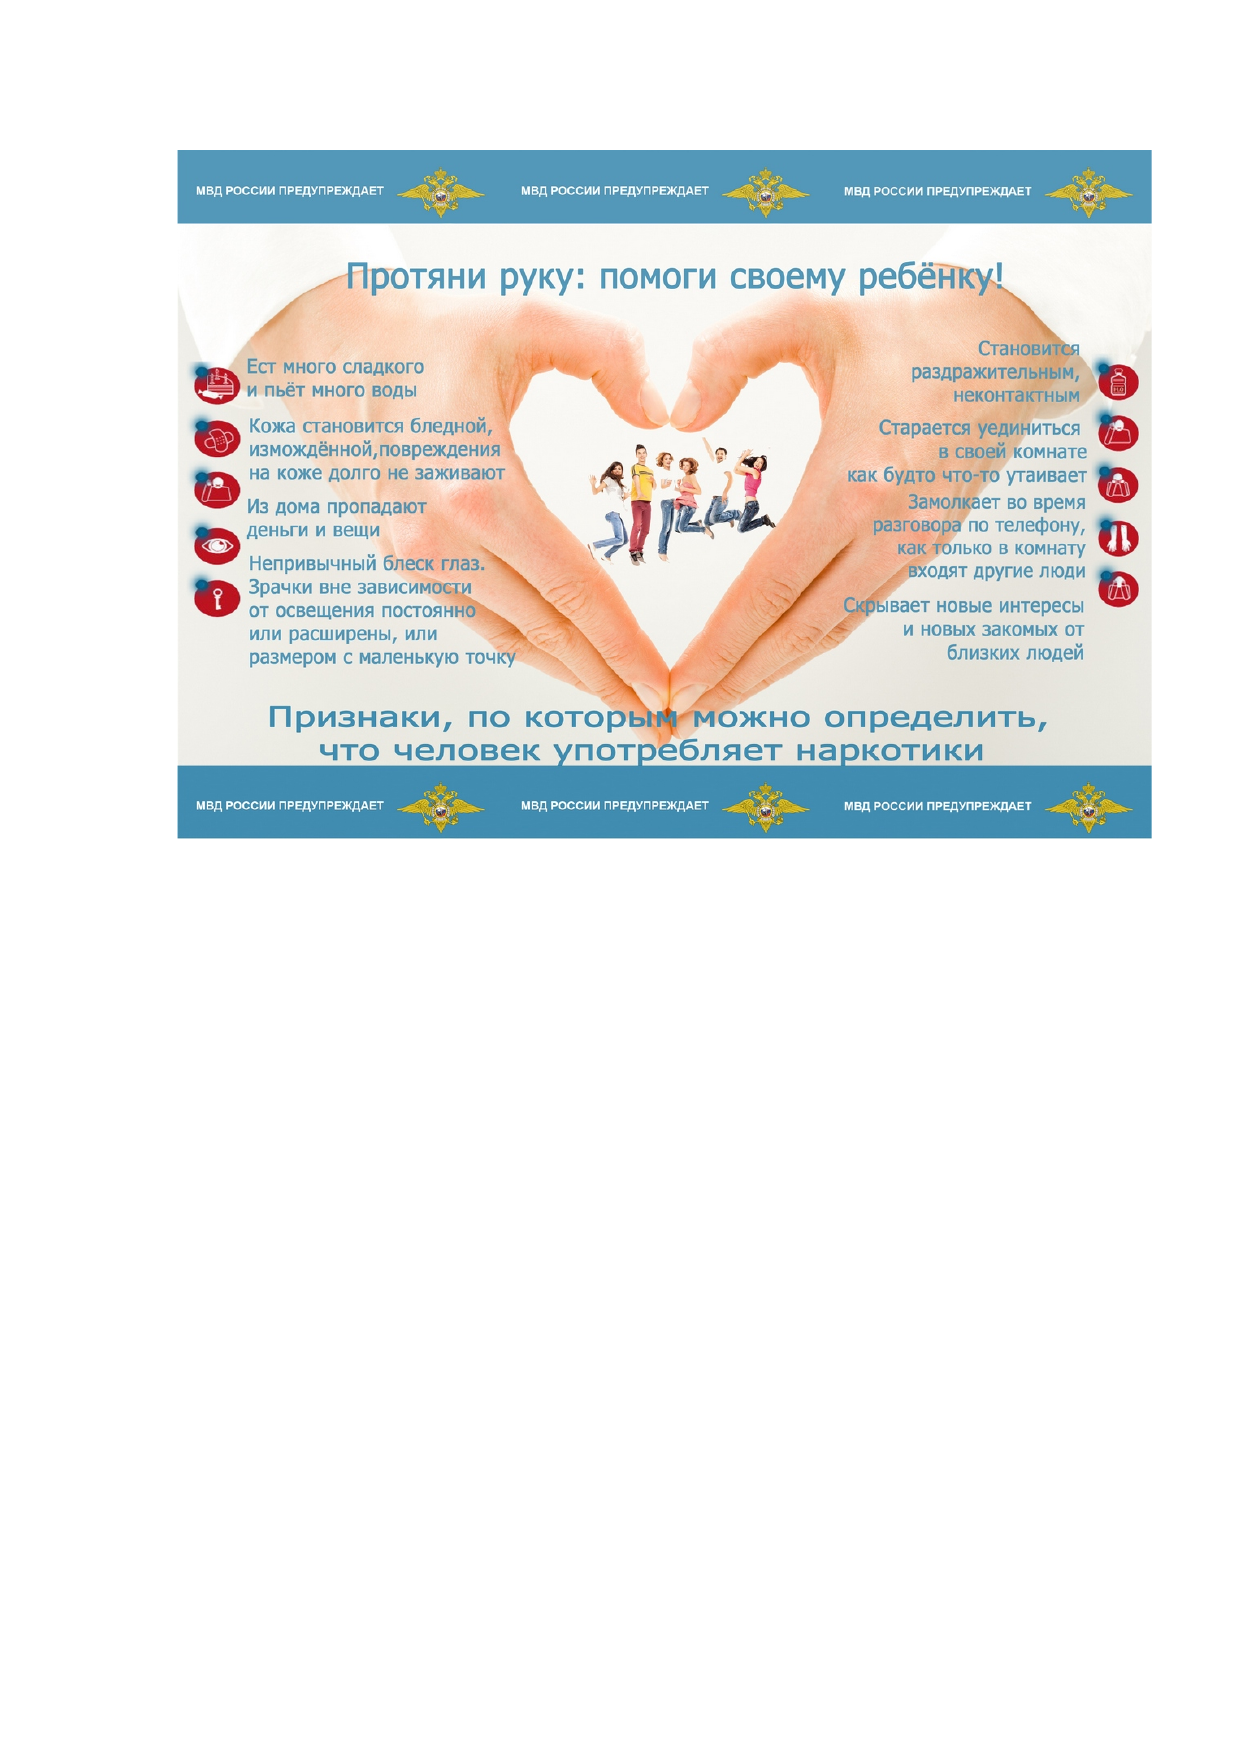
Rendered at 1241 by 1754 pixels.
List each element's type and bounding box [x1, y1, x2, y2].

picture [177, 150, 1152, 839]
